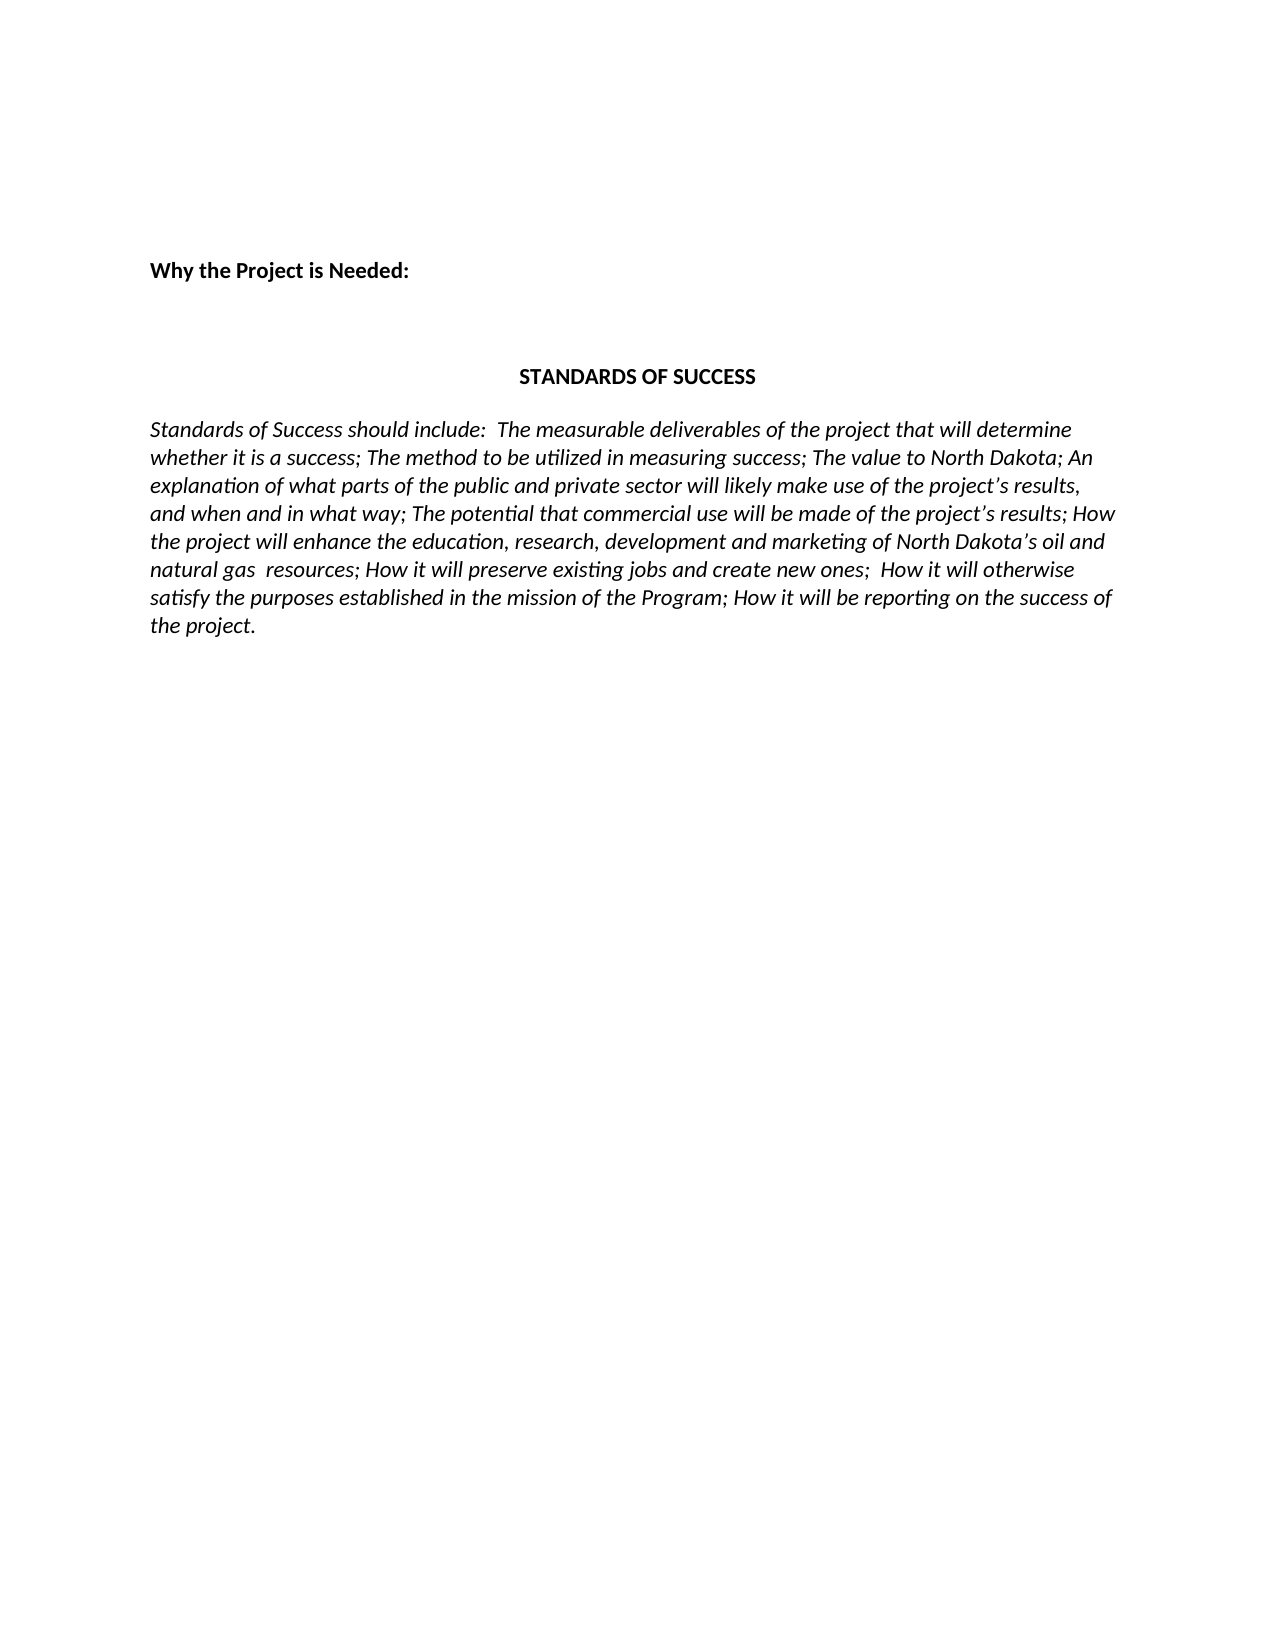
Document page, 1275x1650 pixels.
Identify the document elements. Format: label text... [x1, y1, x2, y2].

text Standards of Success should include: The measurable deliverables of the project that will determine whether it is a success; The method to be utilized in measuring success; The value to North Dakota; An explanation of what parts of the public and private sector will likely make use of the project’s results, and when and in what way; The potential that commercial use will be made of the project’s results; How the project will enhance the education, research, development and marketing of North Dakota’s oil and natural gas resources; How it will preserve existing jobs and create new ones; How it will otherwise satisfy the purposes established in the mission of the Program; How it will be reporting on the success of the project. [150, 415, 1125, 639]
text Why the Project is Needed: [150, 256, 1125, 284]
text STANDARDS OF SUCCESS [150, 362, 1125, 390]
